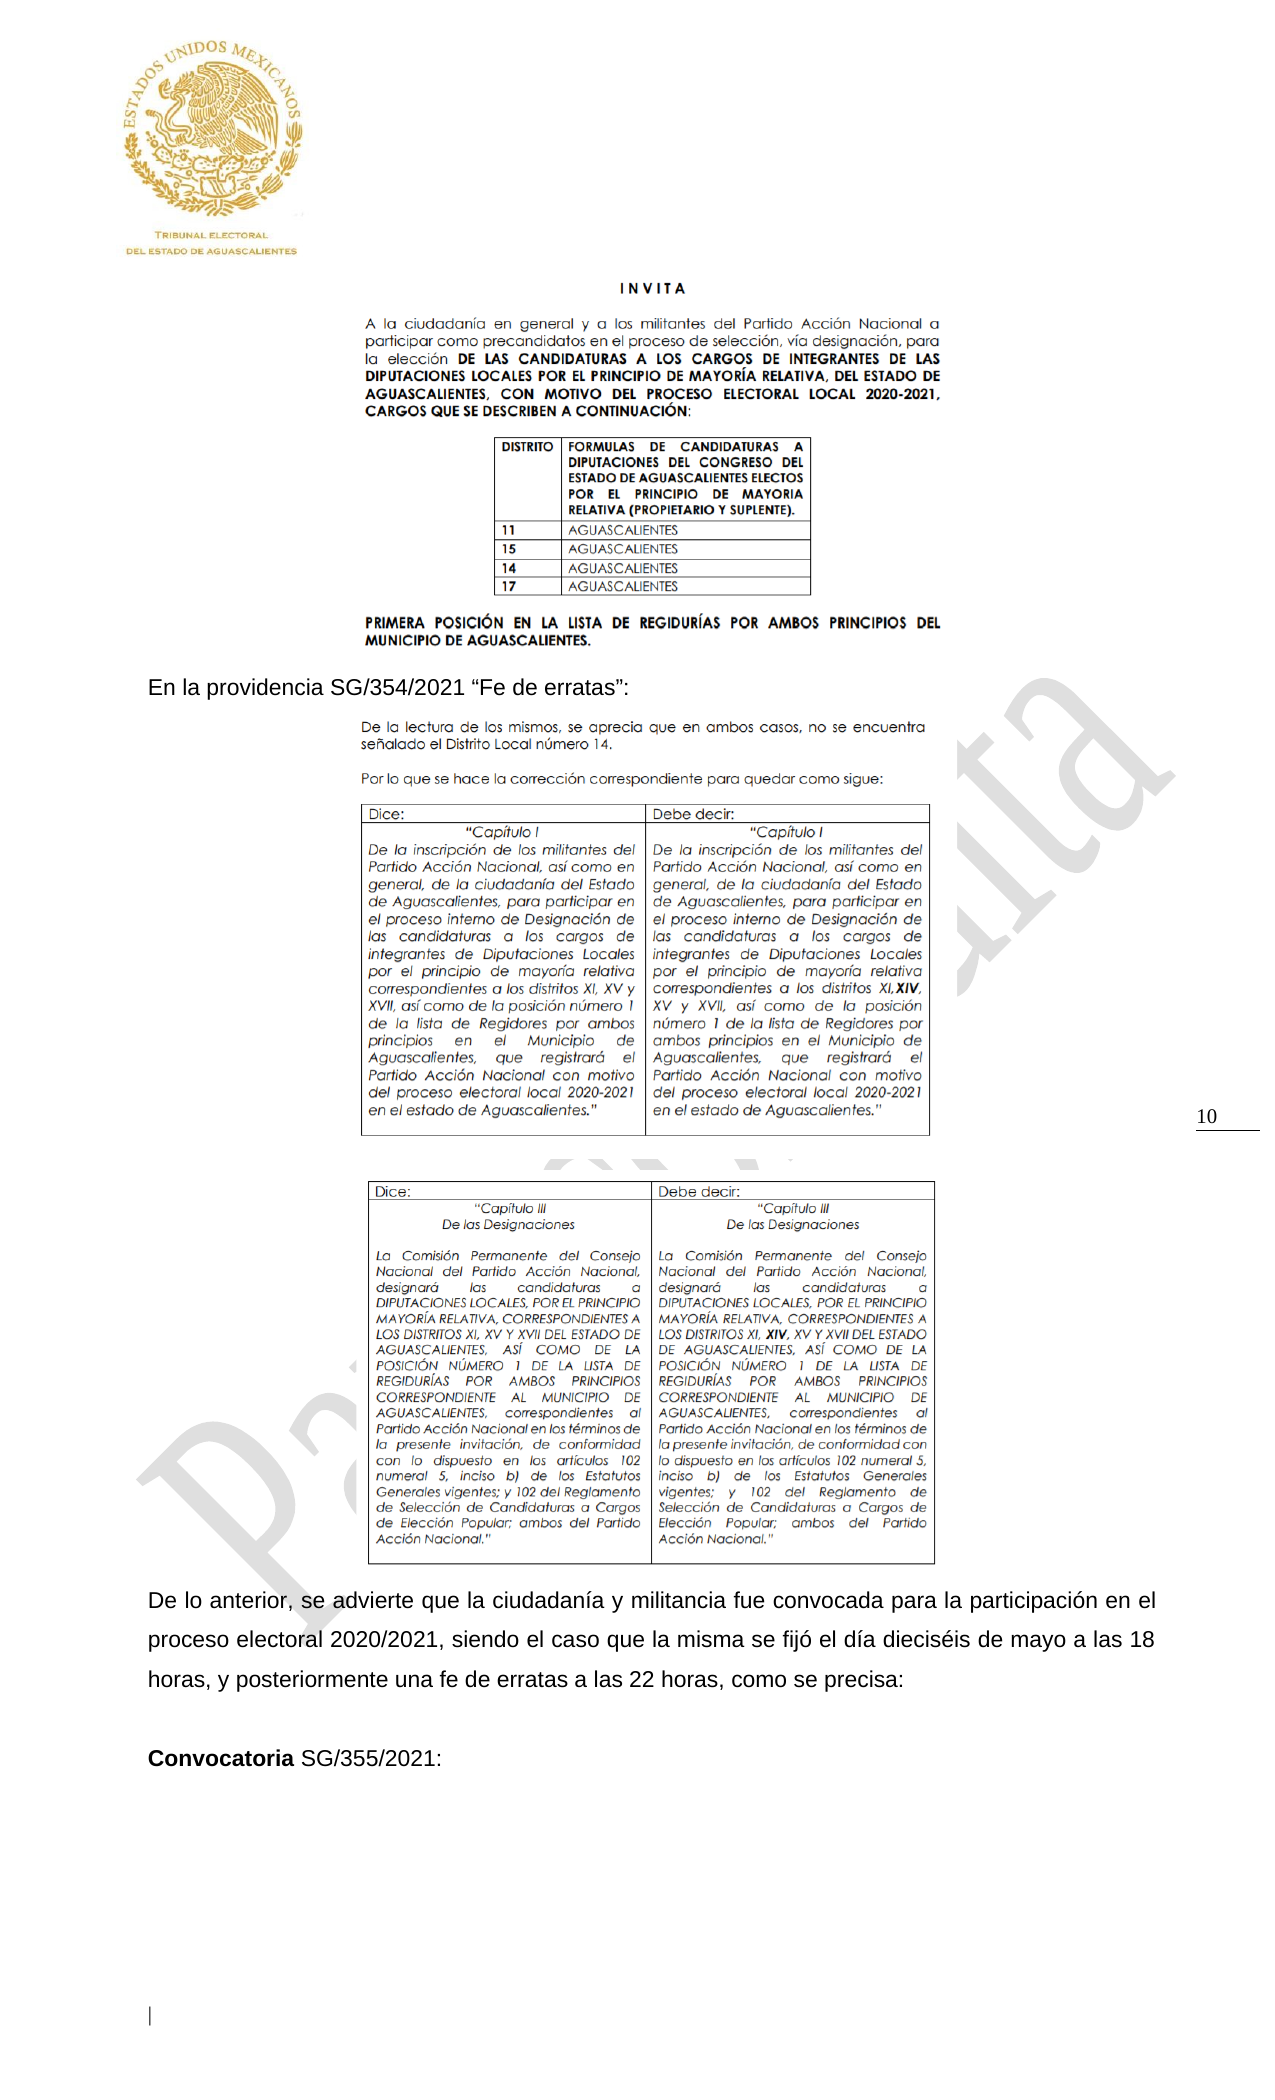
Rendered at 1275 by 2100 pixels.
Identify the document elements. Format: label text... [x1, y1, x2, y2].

picture [347, 713, 958, 1159]
picture [340, 265, 965, 662]
text De lo anterior, se advierte que la ciudadanía y militancia fue convocada para la participación en el proceso electoral 2020/2021, siendo el caso que la misma se fijó el día dieciséis de mayo a las 18 horas, y posteriormente una fe de erratas a las 22 horas, como se precisa: [148, 1587, 1157, 1692]
picture [356, 1170, 949, 1575]
picture [116, 28, 310, 259]
text Convocatoria SG/355/2021: [148, 1744, 1157, 1771]
text En la providencia SG/354/2021 “Fe de erratas”: [148, 674, 1157, 700]
